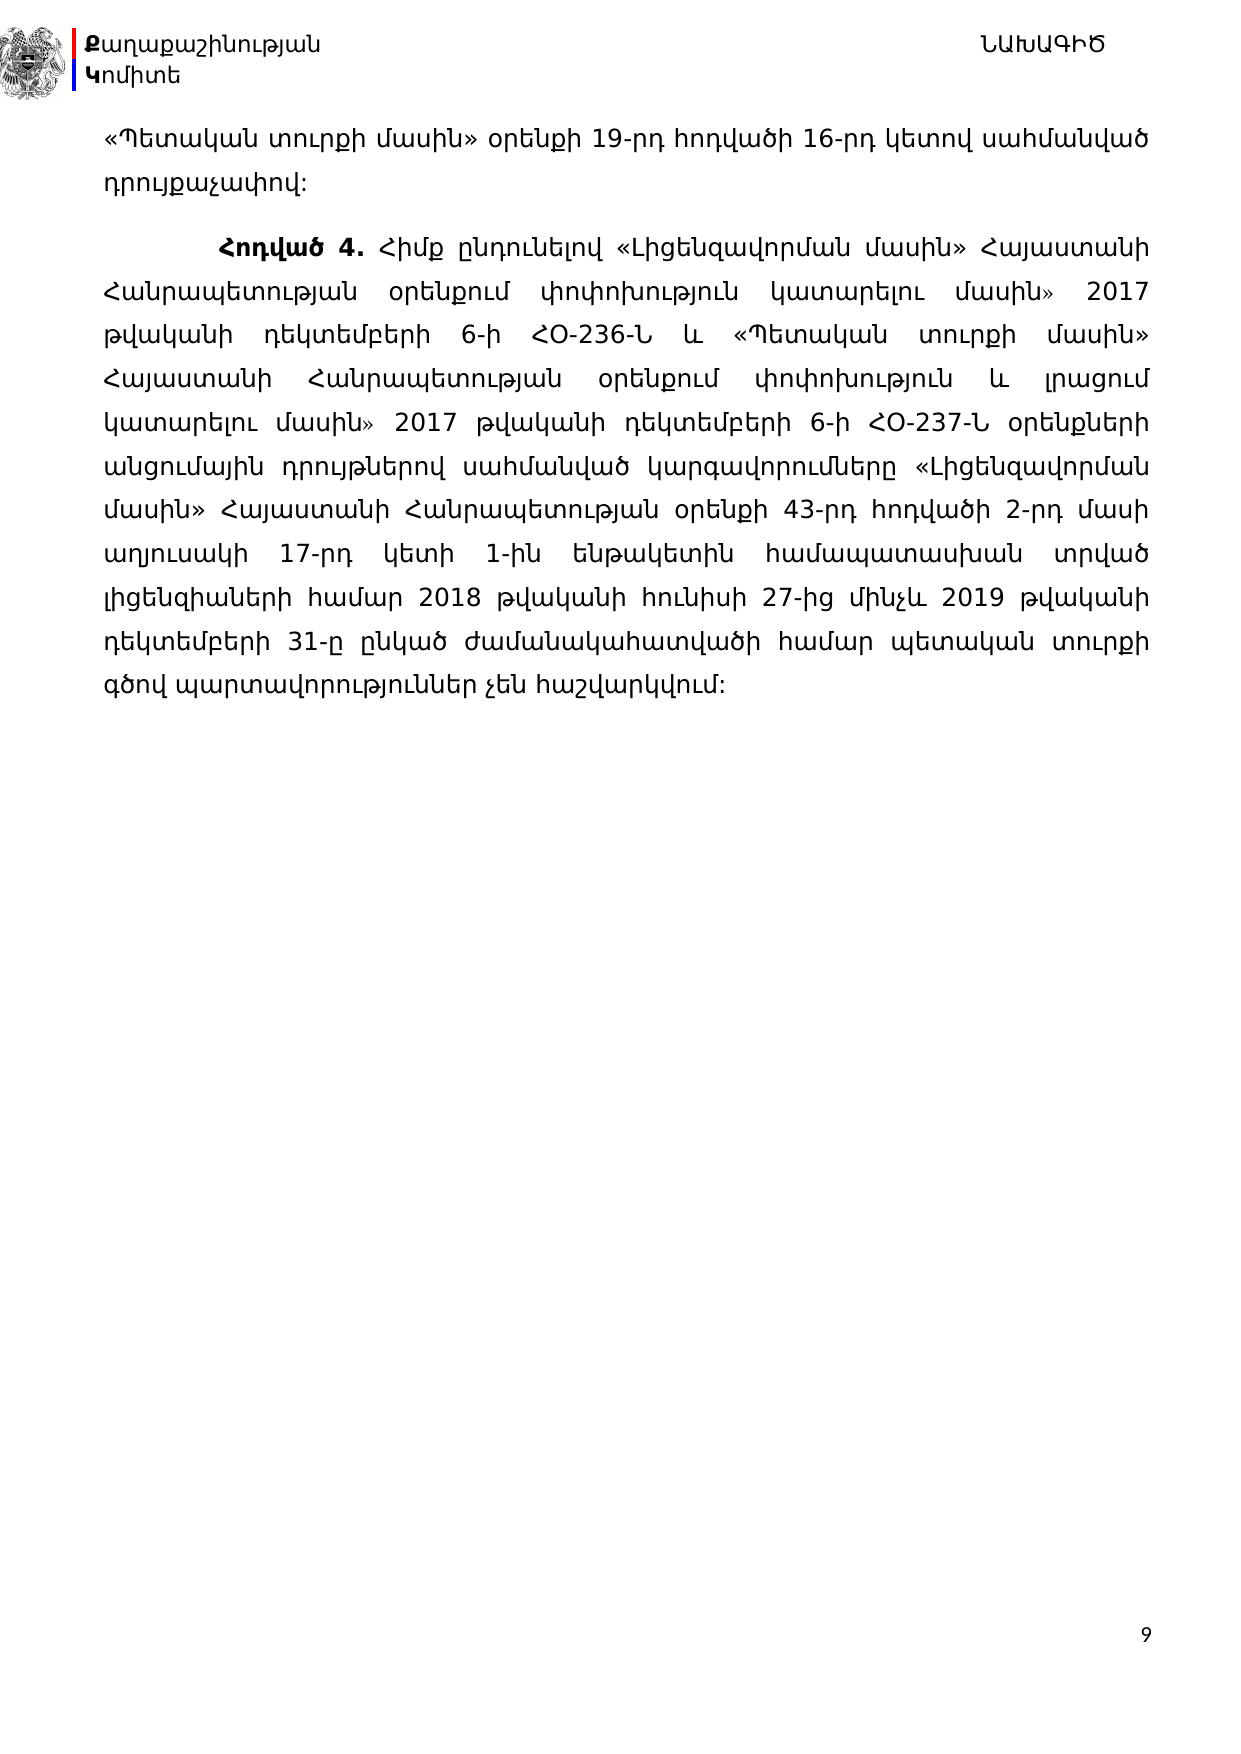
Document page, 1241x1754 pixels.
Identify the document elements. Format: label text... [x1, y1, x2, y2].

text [103, 125, 1151, 198]
text Հոդված 4. Հիմք ընդունելով «Լիցենզավորման մասին» Հայաստանի Հանրապետության օրենքում փոփոխություն կատարելու մասին 2017 թվականի դեկտեմբերի 6-ի ՀՕ-236-Ն և «Պետական տուրքի մասին» Հայաստանի Հանրապետության օրենքում փոփոխություն և լրացում կատարելու մասին 2017 թվականի դեկտեմբերի 6-ի ՀՕ-237-Ն օրենքների անցումային դրույթներով սահմանված կարգավորումները «Լիցենզավորման մասին» Հայաստանի Հանրապետության օրենքի 43-րդ հոդվածի 2-րդ մասի աղյուսակի 17-րդ կետի 1-ին ենթակետին համապատասխան տրված լիցենզիաների համար 2018 թվականի հունիսի 27-ից մինչև 2019 թվականի դեկտեմբերի 31-ը ընկած ժամանակահատվածի համար պետական տուրքի գծով պարտավորություններ չեն հաշվարկվում: [103, 233, 1151, 700]
picture [0, 26, 66, 100]
